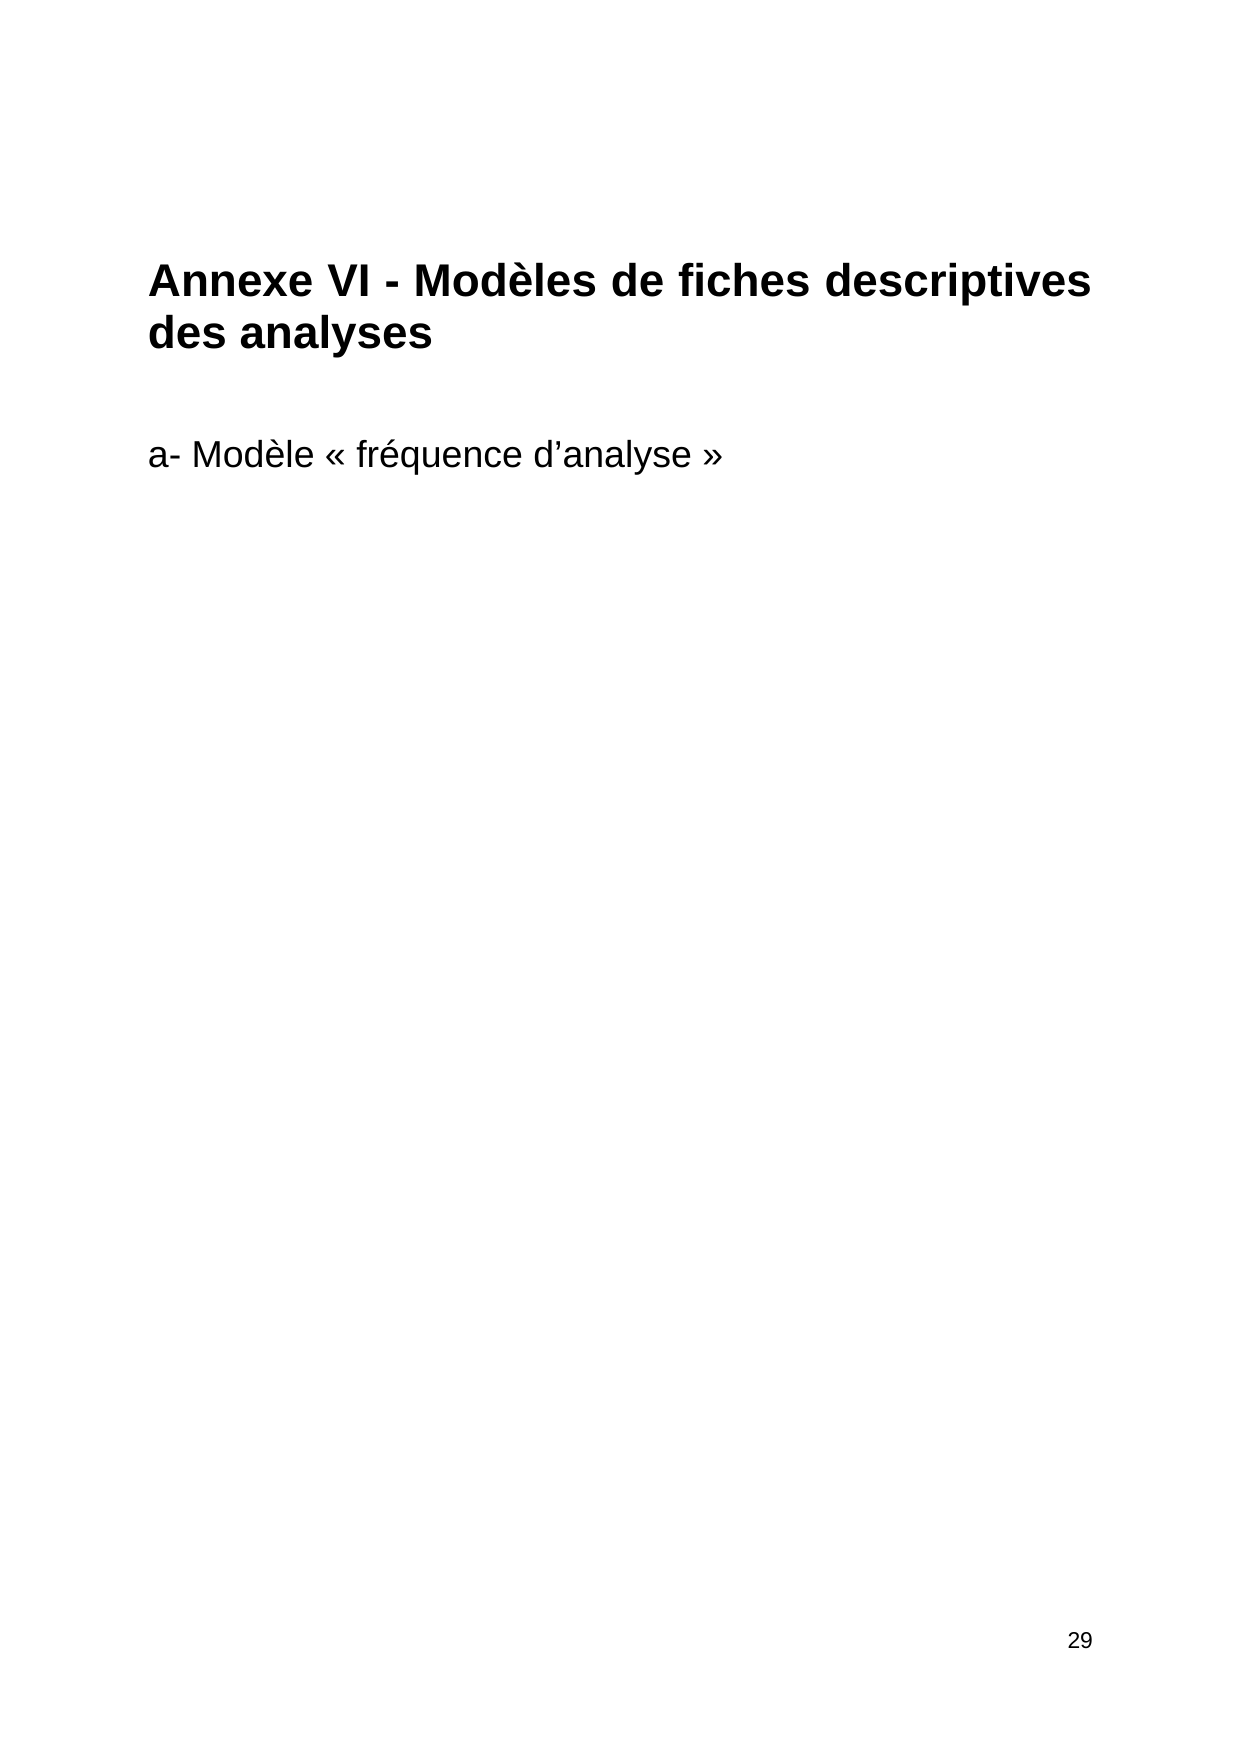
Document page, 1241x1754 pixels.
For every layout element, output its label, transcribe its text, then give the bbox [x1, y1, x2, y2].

subtitle a- Modèle « fréquence d’analyse » [148, 432, 1093, 475]
subtitle Annexe VI - Modèles de fiches descriptives des analyses [148, 253, 1093, 358]
